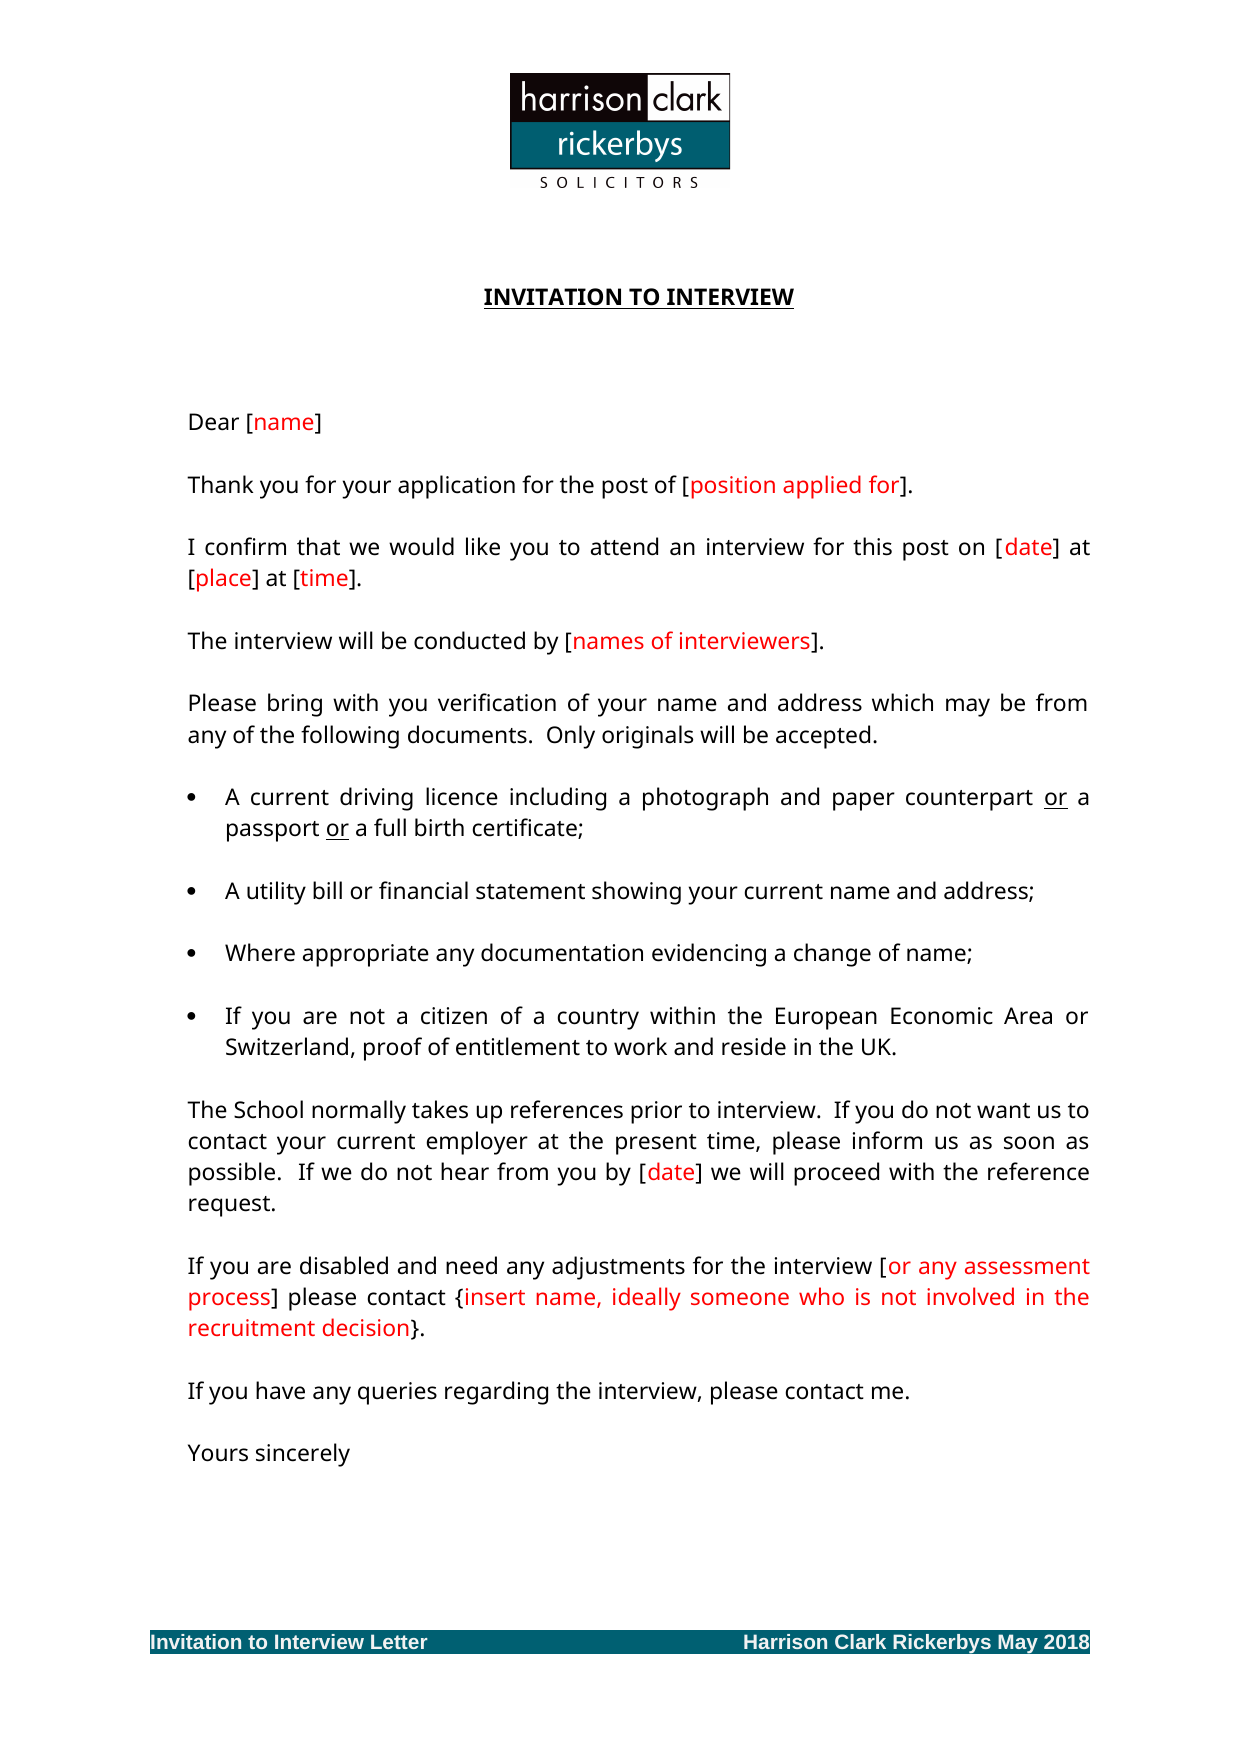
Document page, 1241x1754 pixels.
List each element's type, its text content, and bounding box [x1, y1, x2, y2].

list A utility bill or financial statement showing your current name and address; [187, 875, 1090, 906]
text Please bring with you verification of your name and address which may be from any of the following documents. Only originals will be accepted. [187, 687, 1090, 750]
list If you are not a citizen of a country within the European Economic Area or Switzerland, proof of entitlement to work and reside in the UK. [187, 1000, 1090, 1062]
text Dear [name] [187, 406, 1090, 437]
text I confirm that we would like you to attend an interview for this post on [date] at [place] at [time]. [187, 531, 1090, 594]
picture [510, 73, 731, 188]
text The School normally takes up references prior to interview. If you do not want us to contact your current employer at the present time, please inform us as soon as possible. If we do not hear from you by [date] we will proceed with the reference request. [187, 1094, 1090, 1219]
list A current driving licence including a photograph and paper counterpart or a passport or a full birth certificate; [187, 781, 1090, 844]
text The interview will be conducted by [names of interviewers]. [187, 625, 1090, 656]
list Where appropriate any documentation evidencing a change of name; [187, 937, 1090, 969]
text INVITATION TO INTERVIEW [187, 281, 1090, 312]
text If you are disabled and need any adjustments for the interview [or any assessment process] please contact {insert name, ideally someone who is not involved in the recruitment decision}. [187, 1250, 1090, 1344]
text Thank you for your application for the post of [position applied for]. [187, 469, 1090, 500]
text If you have any queries regarding the interview, please contact me. [187, 1375, 1090, 1406]
text Yours sincerely [187, 1437, 1090, 1469]
